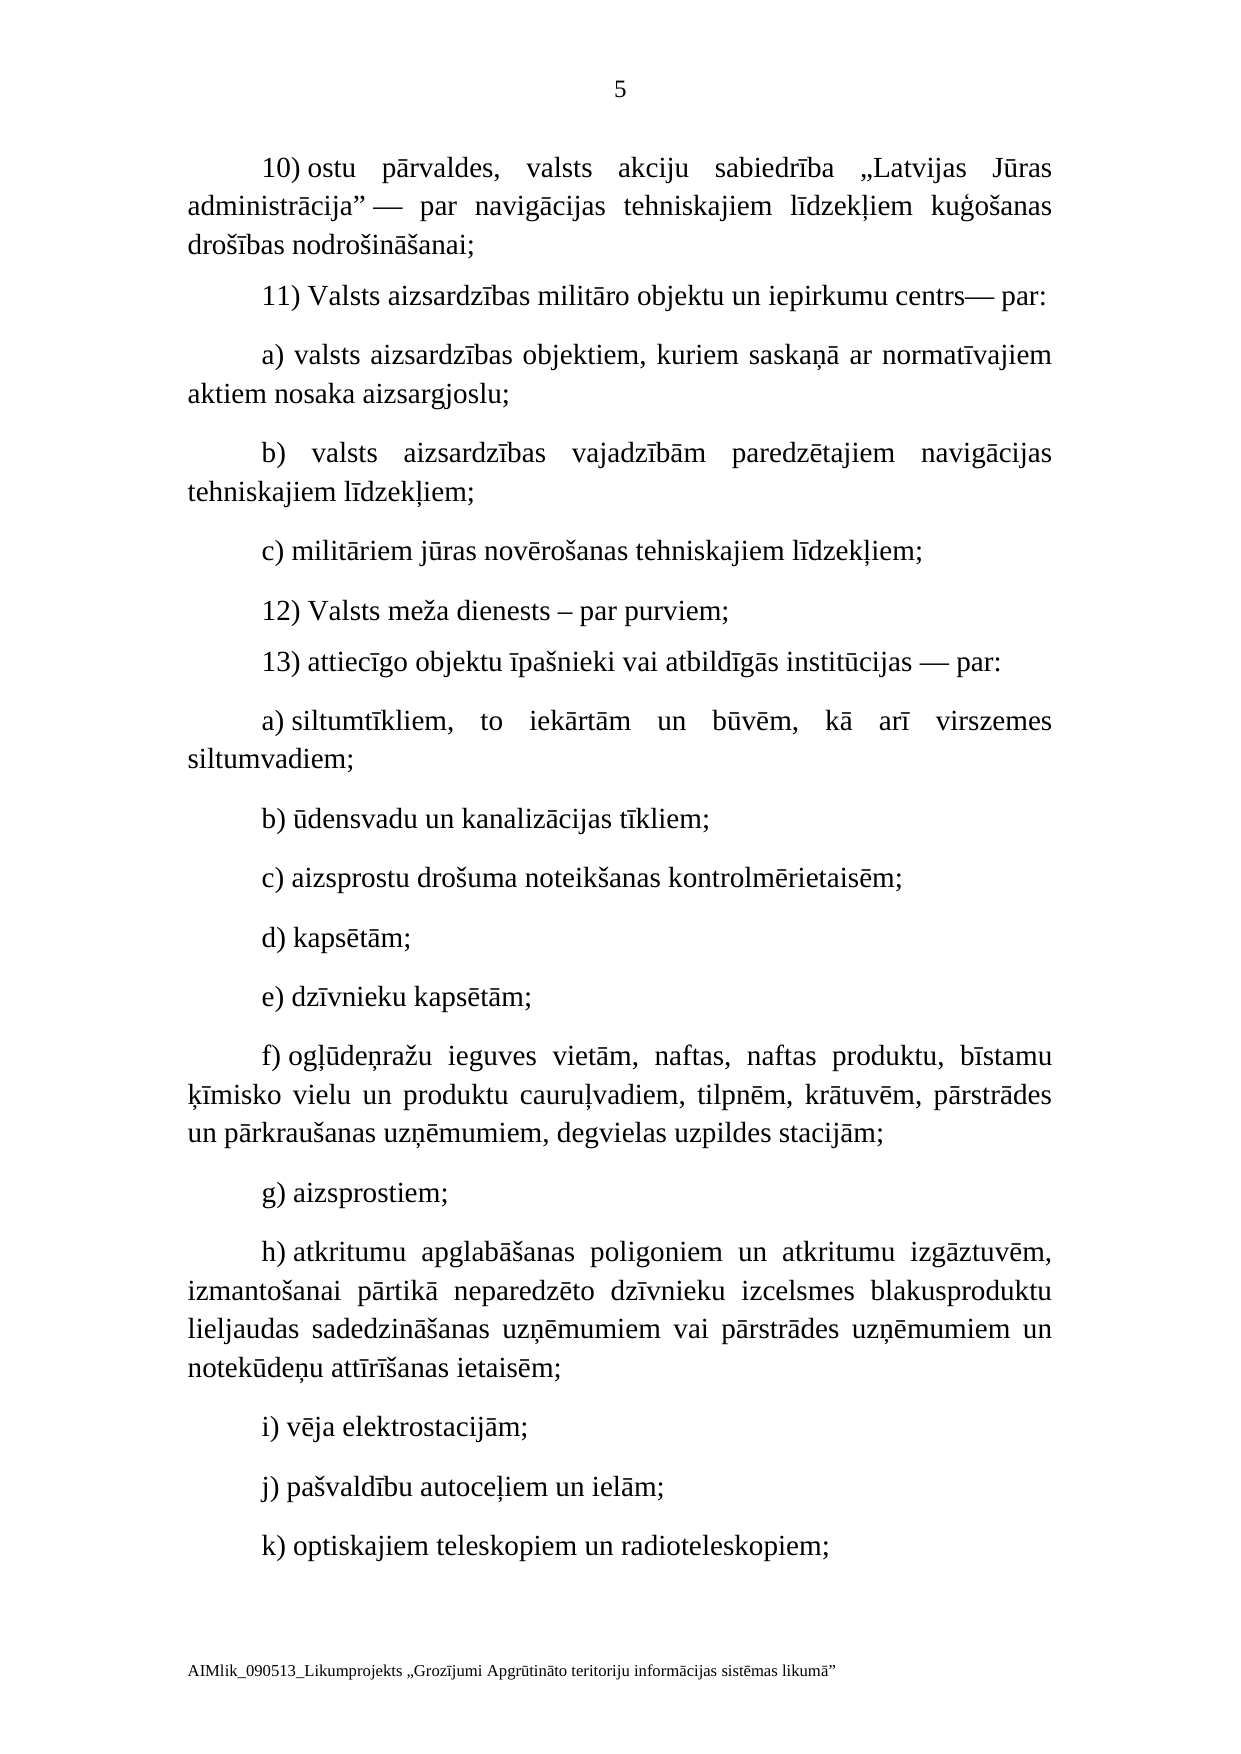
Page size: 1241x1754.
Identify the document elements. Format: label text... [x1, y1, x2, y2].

text b) ūdensvadu un kanalizācijas tīkliem; [187, 801, 1053, 834]
text i) vēja elektrostacijām; [187, 1409, 1053, 1443]
text k) optiskajiem teleskopiem un radioteleskopiem; [187, 1528, 1053, 1562]
text j) pašvaldību autoceļiem un ielām; [187, 1469, 1053, 1502]
text 10) ostu pārvaldes, valsts akciju sabiedrība „Latvijas Jūras administrācija” — par navigācijas tehniskajiem līdzekļiem kuģošanas drošības nodrošināšanai; [187, 150, 1053, 261]
text a) siltumtīkliem, to iekārtām un būvēm, kā arī virszemes siltumvadiem; [187, 703, 1053, 775]
text a) valsts aizsardzības objektiem, kuriem saskaņā ar normatīvajiem aktiem nosaka aizsargjoslu; [187, 337, 1053, 409]
text g) aizsprostiem; [187, 1175, 1053, 1208]
text b) valsts aizsardzības vajadzībām paredzētajiem navigācijas tehniskajiem līdzekļiem; [187, 435, 1053, 507]
text 11) Valsts aizsardzības militāro objektu un iepirkumu centrs— par: [187, 278, 1053, 312]
text f) ogļūdeņražu ieguves vietām, naftas, naftas produktu, bīstamu ķīmisko vielu un produktu cauruļvadiem, tilpnēm, krātuvēm, pārstrādes un pārkraušanas uzņēmumiem, degvielas uzpildes stacijām; [187, 1038, 1053, 1149]
text c) aizsprostu drošuma noteikšanas kontrolmērietaisēm; [187, 860, 1053, 894]
text d) kapsētām; [187, 920, 1053, 953]
text 12) Valsts meža dienests – par purviem; [187, 593, 1053, 626]
text 13) attiecīgo objektu īpašnieki vai atbildīgās institūcijas — par: [187, 644, 1053, 677]
text e) dzīvnieku kapsētām; [187, 979, 1053, 1013]
text h) atkritumu apglabāšanas poligoniem un atkritumu izgāztuvēm, izmantošanai pārtikā neparedzēto dzīvnieku izcelsmes blakusproduktu lieljaudas sadedzināšanas uzņēmumiem vai pārstrādes uzņēmumiem un notekūdeņu attīrīšanas ietaisēm; [187, 1234, 1053, 1383]
text c) militāriem jūras novērošanas tehniskajiem līdzekļiem; [187, 533, 1053, 567]
